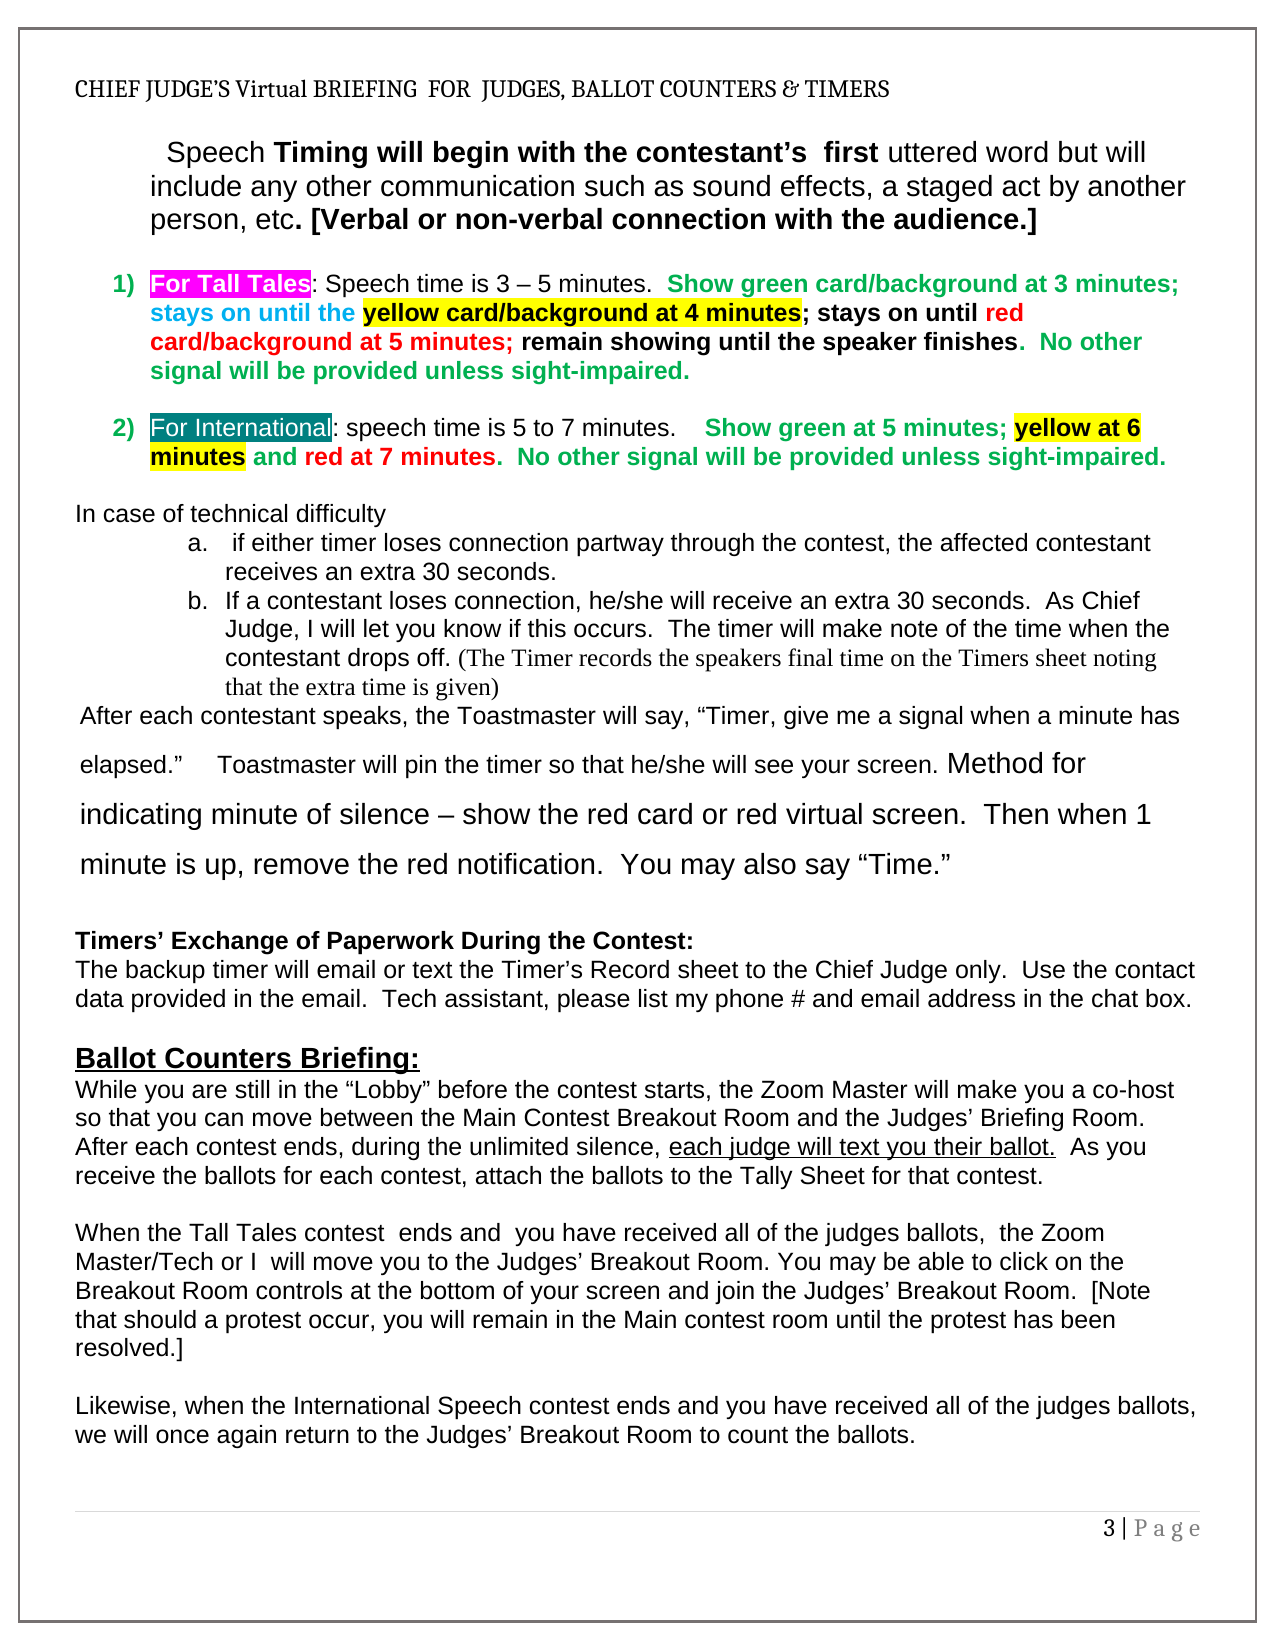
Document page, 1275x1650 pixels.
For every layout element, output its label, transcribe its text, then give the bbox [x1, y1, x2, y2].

text After each contest ends, during the unlimited silence, each judge will text you their ballot. As you receive the ballots for each contest, attach the ballots to the Tally Sheet for that contest. [75, 1132, 1200, 1189]
text While you are still in the “Lobby” before the contest starts, the Zoom Master will make you a co-host so that you can move between the Main Contest Breakout Room and the Judges’ Briefing Room. [75, 1074, 1200, 1132]
list if either timer loses connection partway through the contest, the affected contestant receives an extra 30 seconds. [187, 528, 1200, 586]
text Likewise, when the International Speech contest ends and you have received all of the judges ballots, we will once again return to the Judges’ Breakout Room to count the ballots. [75, 1391, 1200, 1448]
list If a contestant loses connection, he/she will receive an extra 30 seconds. As Chief Judge, I will let you know if this occurs. The timer will make note of the time when the contestant drops off. (The Timer records the speakers final time on the Timers sheet noting that the extra time is given) [187, 586, 1200, 701]
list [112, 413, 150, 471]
text In case of technical difficulty [75, 499, 1200, 528]
list For Tall Tales: Speech time is 3 – 5 minutes. Show green card/background at 3 minutes; stays on until the yellow card/background at 4 minutes; stays on until red card/background at 5 minutes; remain showing until the speaker finishes. No other signal will be provided unless sight-impaired. [112, 269, 1200, 384]
text When the Tall Tales contest ends and you have received all of the judges ballots, the Zoom Master/Tech or I will move you to the Judges’ Breakout Room. You may be able to click on the Breakout Room controls at the bottom of your screen and join the Judges’ Breakout Room. [Note that should a protest occur, you will remain in the Main contest room until the protest has been resolved.] [75, 1218, 1200, 1362]
text Timers’ Exchange of Paperwork During the Contest: [75, 926, 1200, 955]
text Speech Timing will begin with the contestant’s first uttered word but will include any other communication such as sound effects, a staged act by another person, etc. [Verbal or non-verbal connection with the audience.] [150, 135, 1200, 236]
text After each contestant speaks, the Toastmaster will say, “Timer, give me a signal when a minute has elapsed.” Toastmaster will pin the timer so that he/she will see your screen. Method for indicating minute of silence – show the red card or red virtual screen. Then when 1 minute is up, remove the red notification. You may also say “Time.” [79, 701, 1200, 881]
text The backup timer will email or text the Timer’s Record sheet to the Chief Judge only. Use the contact data provided in the email. Tech assistant, please list my phone # and email address in the chat box. [75, 955, 1200, 1012]
text Ballot Counters Briefing: [75, 1041, 1200, 1074]
list For International: speech time is 5 to 7 minutes. Show green at 5 minutes; yellow at 6 minutes and red at 7 minutes. No other signal will be provided unless sight-impaired. [246, 413, 1200, 471]
